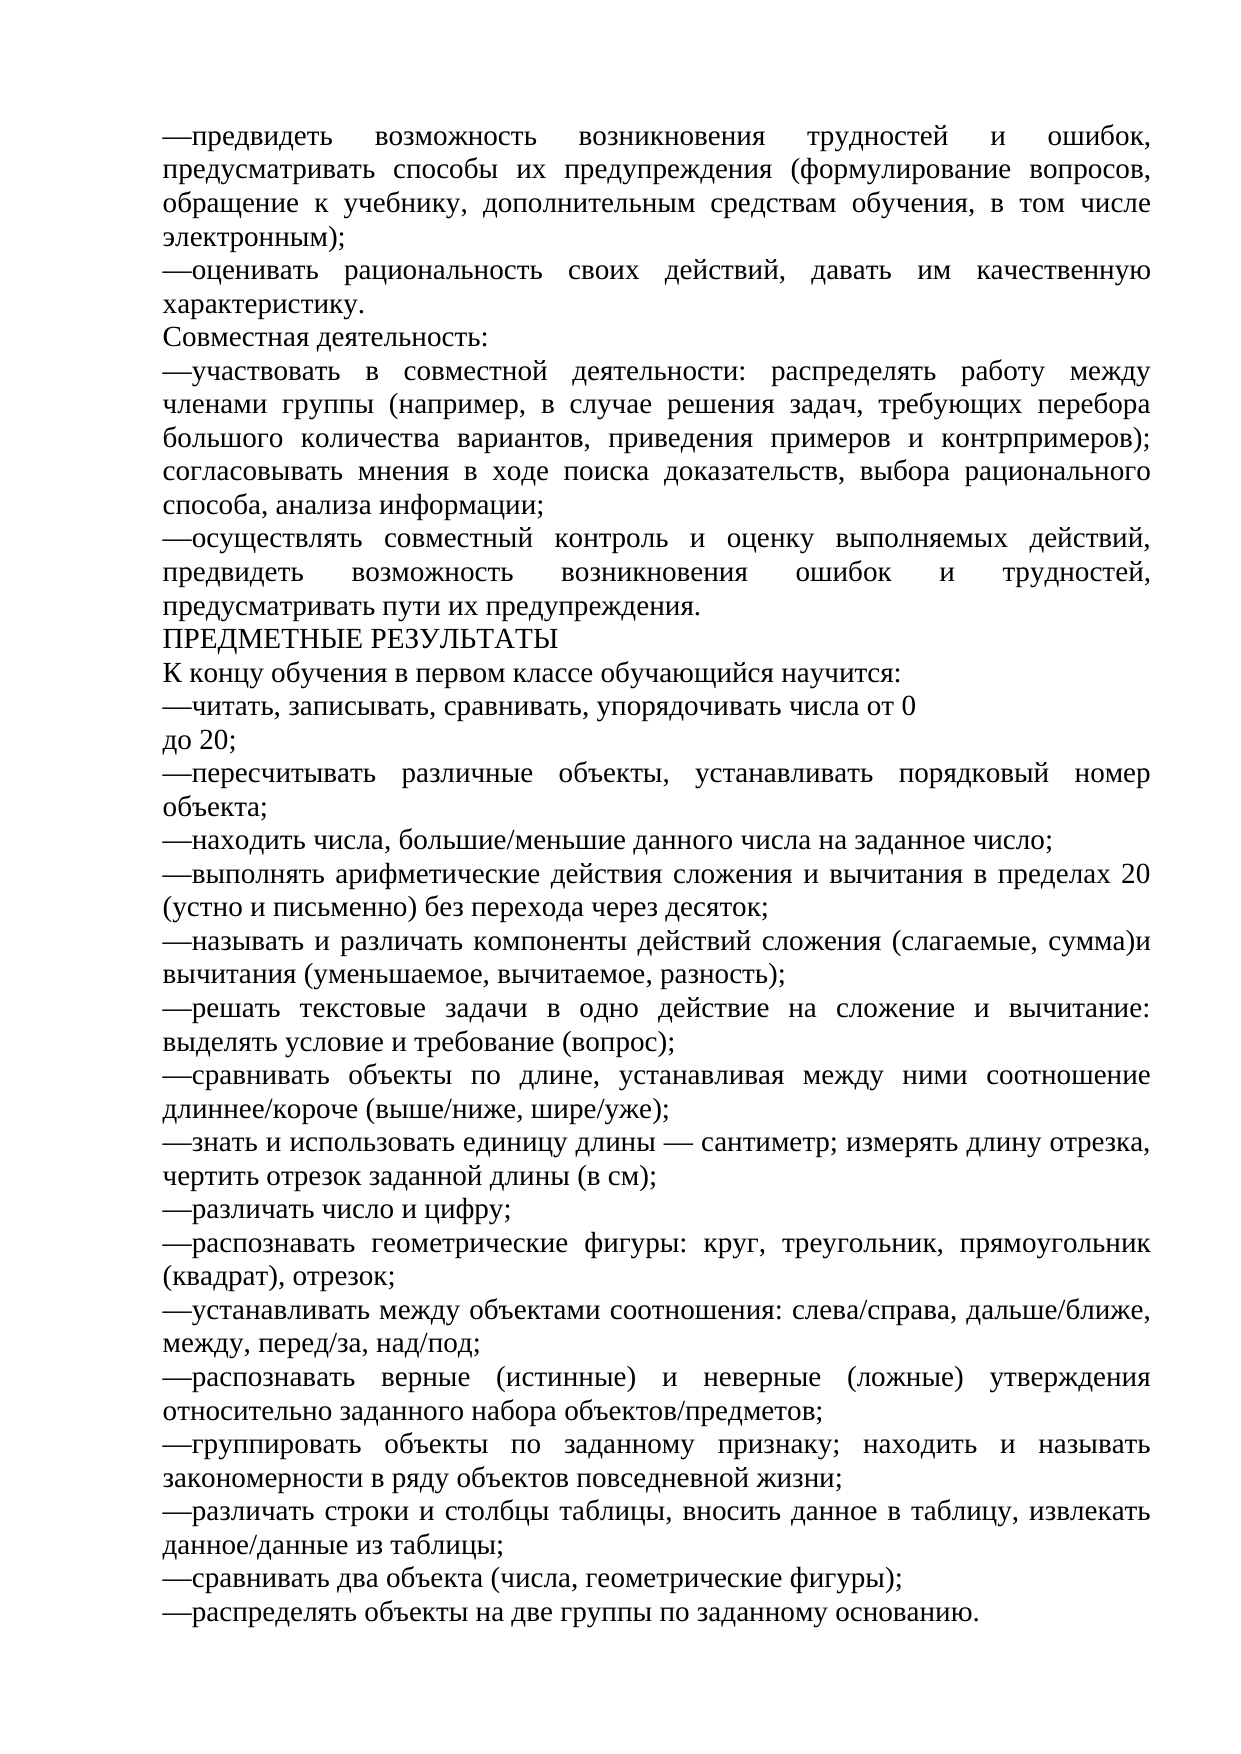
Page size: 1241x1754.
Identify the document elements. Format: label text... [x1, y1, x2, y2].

text —оценивать рациональность своих действий, давать им качественную характеристику. [162, 252, 1152, 319]
text —группировать объекты по заданному признаку; находить и называть закономерности в ряду объектов повседневной жизни; [162, 1426, 1152, 1493]
text —распознавать верные (истинные) и неверные (ложные) утверждения относительно заданного набора объектов/предметов; [162, 1359, 1152, 1426]
text —распознавать геометрические фигуры: круг, треугольник, прямоугольник (квадрат), отрезок; [162, 1225, 1152, 1292]
text —пересчитывать различные объекты, устанавливать порядковый номер объекта; [162, 755, 1152, 822]
text —знать и использовать единицу длины — сантиметр; измерять длину отрезка, чертить отрезок заданной длины (в см); [162, 1124, 1152, 1191]
text —решать текстовые задачи в одно действие на сложение и вычитание: выделять условие и требование (вопрос); [162, 990, 1152, 1057]
text Совместная деятельность: [162, 319, 1152, 353]
text —выполнять арифметические действия сложения и вычитания в пределах 20 (устно и письменно) без перехода через десяток; [162, 856, 1152, 923]
text —различать строки и столбцы таблицы, вносить данное в таблицу, извлекать данное/данные из таблицы; [162, 1493, 1152, 1560]
text ПРЕДМЕТНЫЕ РЕЗУЛЬТАТЫ [162, 621, 1152, 655]
text —находить числа, большие/меньшие данного числа на заданное число; [162, 822, 1152, 856]
text —предвидеть возможность возникновения трудностей и ошибок, предусматривать способы их предупреждения (формулирование вопросов, обращение к учебнику, дополнительным средствам обучения, в том числе электронным); [162, 118, 1152, 252]
text до 20; [162, 722, 1152, 755]
text —называть и различать компоненты действий сложения (слагаемые, сумма)и вычитания (уменьшаемое, вычитаемое, разность); [162, 923, 1152, 990]
text —сравнивать объекты по длине, устанавливая между ними соотношение длиннее/короче (выше/ниже, шире/уже); [162, 1057, 1152, 1124]
text —сравнивать два объекта (числа, геометрические фигуры); [162, 1560, 1152, 1594]
text —участвовать в совместной деятельности: распределять работу между членами группы (например, в случае решения задач, требующих перебора большого количества вариантов, приведения примеров и контрпримеров); согласовывать мнения в ходе поиска доказательств, выбора рационального способа, анализа информации; [162, 353, 1152, 521]
text —устанавливать между объектами соотношения: слева/справа, дальше/ближе, между, перед/за, над/под; [162, 1292, 1152, 1359]
text —осуществлять совместный контроль и оценку выполняемых действий, предвидеть возможность возникновения ошибок и трудностей, предусматривать пути их предупреждения. [162, 521, 1152, 621]
text —читать, записывать, сравнивать, упорядочивать числа от 0 [162, 688, 1152, 722]
text К концу обучения в первом классе обучающийся научится: [162, 655, 1152, 688]
text —различать число и цифру; [162, 1191, 1152, 1225]
text —распределять объекты на две группы по заданному основанию. [162, 1594, 1152, 1627]
